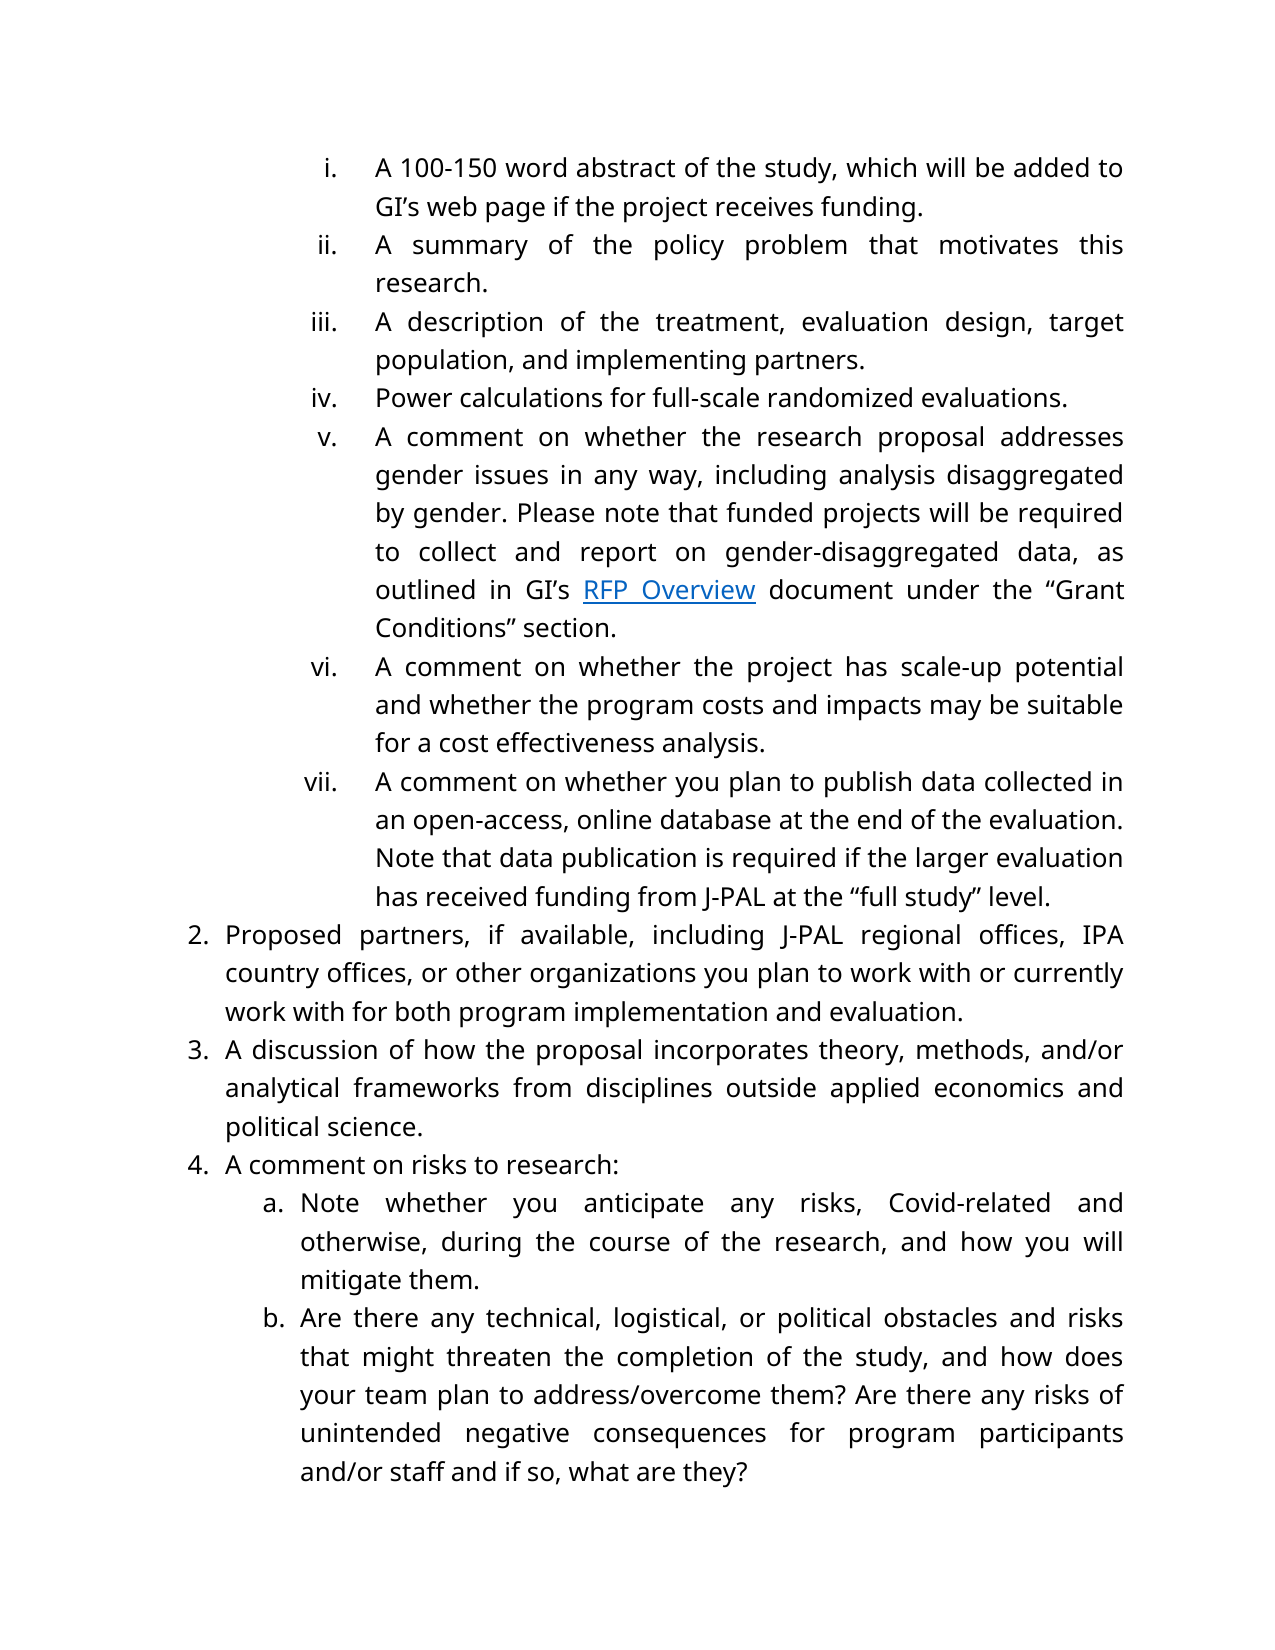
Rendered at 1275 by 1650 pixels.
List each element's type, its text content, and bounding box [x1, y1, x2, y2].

list A 100-150 word abstract of the study, which will be added to GI’s web page if the project receives funding. [337, 150, 1125, 224]
list A comment on whether you plan to publish data collected in an open-access, online database at the end of the evaluation. Note that data publication is required if the larger evaluation has received funding from J-PAL at the “full study” level. [337, 763, 1125, 914]
list A discussion of how the proposal incorporates theory, methods, and/or analytical frameworks from disciplines outside applied economics and political science. [187, 1032, 1125, 1144]
list A comment on risks to research: [187, 1147, 1125, 1182]
list A summary of the policy problem that motivates this research. [337, 227, 1125, 301]
list Proposed partners, if available, including J-PAL regional offices, IPA country offices, or other organizations you plan to work with or currently work with for both program implementation and evaluation. [187, 917, 1125, 1029]
list A comment on whether the research proposal addresses gender issues in any way, including analysis disaggregated by gender. Please note that funded projects will be required to collect and report on gender-disaggregated data, as outlined in GI’s RFP Overview document under the “Grant Conditions” section. [337, 418, 1125, 646]
list Note whether you anticipate any risks, Covid-related and otherwise, during the course of the research, and how you will mitigate them. [262, 1185, 1125, 1297]
list Power calculations for full-scale randomized evaluations. [337, 380, 1125, 416]
list Are there any technical, logistical, or political obstacles and risks that might threaten the completion of the study, and how does your team plan to address/overcome them? Are there any risks of unintended negative consequences for program participants and/or staff and if so, what are they? [262, 1300, 1125, 1489]
list A description of the treatment, evaluation design, target population, and implementing partners. [337, 303, 1125, 377]
list A comment on whether the project has scale-up potential and whether the program costs and impacts may be suitable for a cost effectiveness analysis. [337, 648, 1125, 761]
